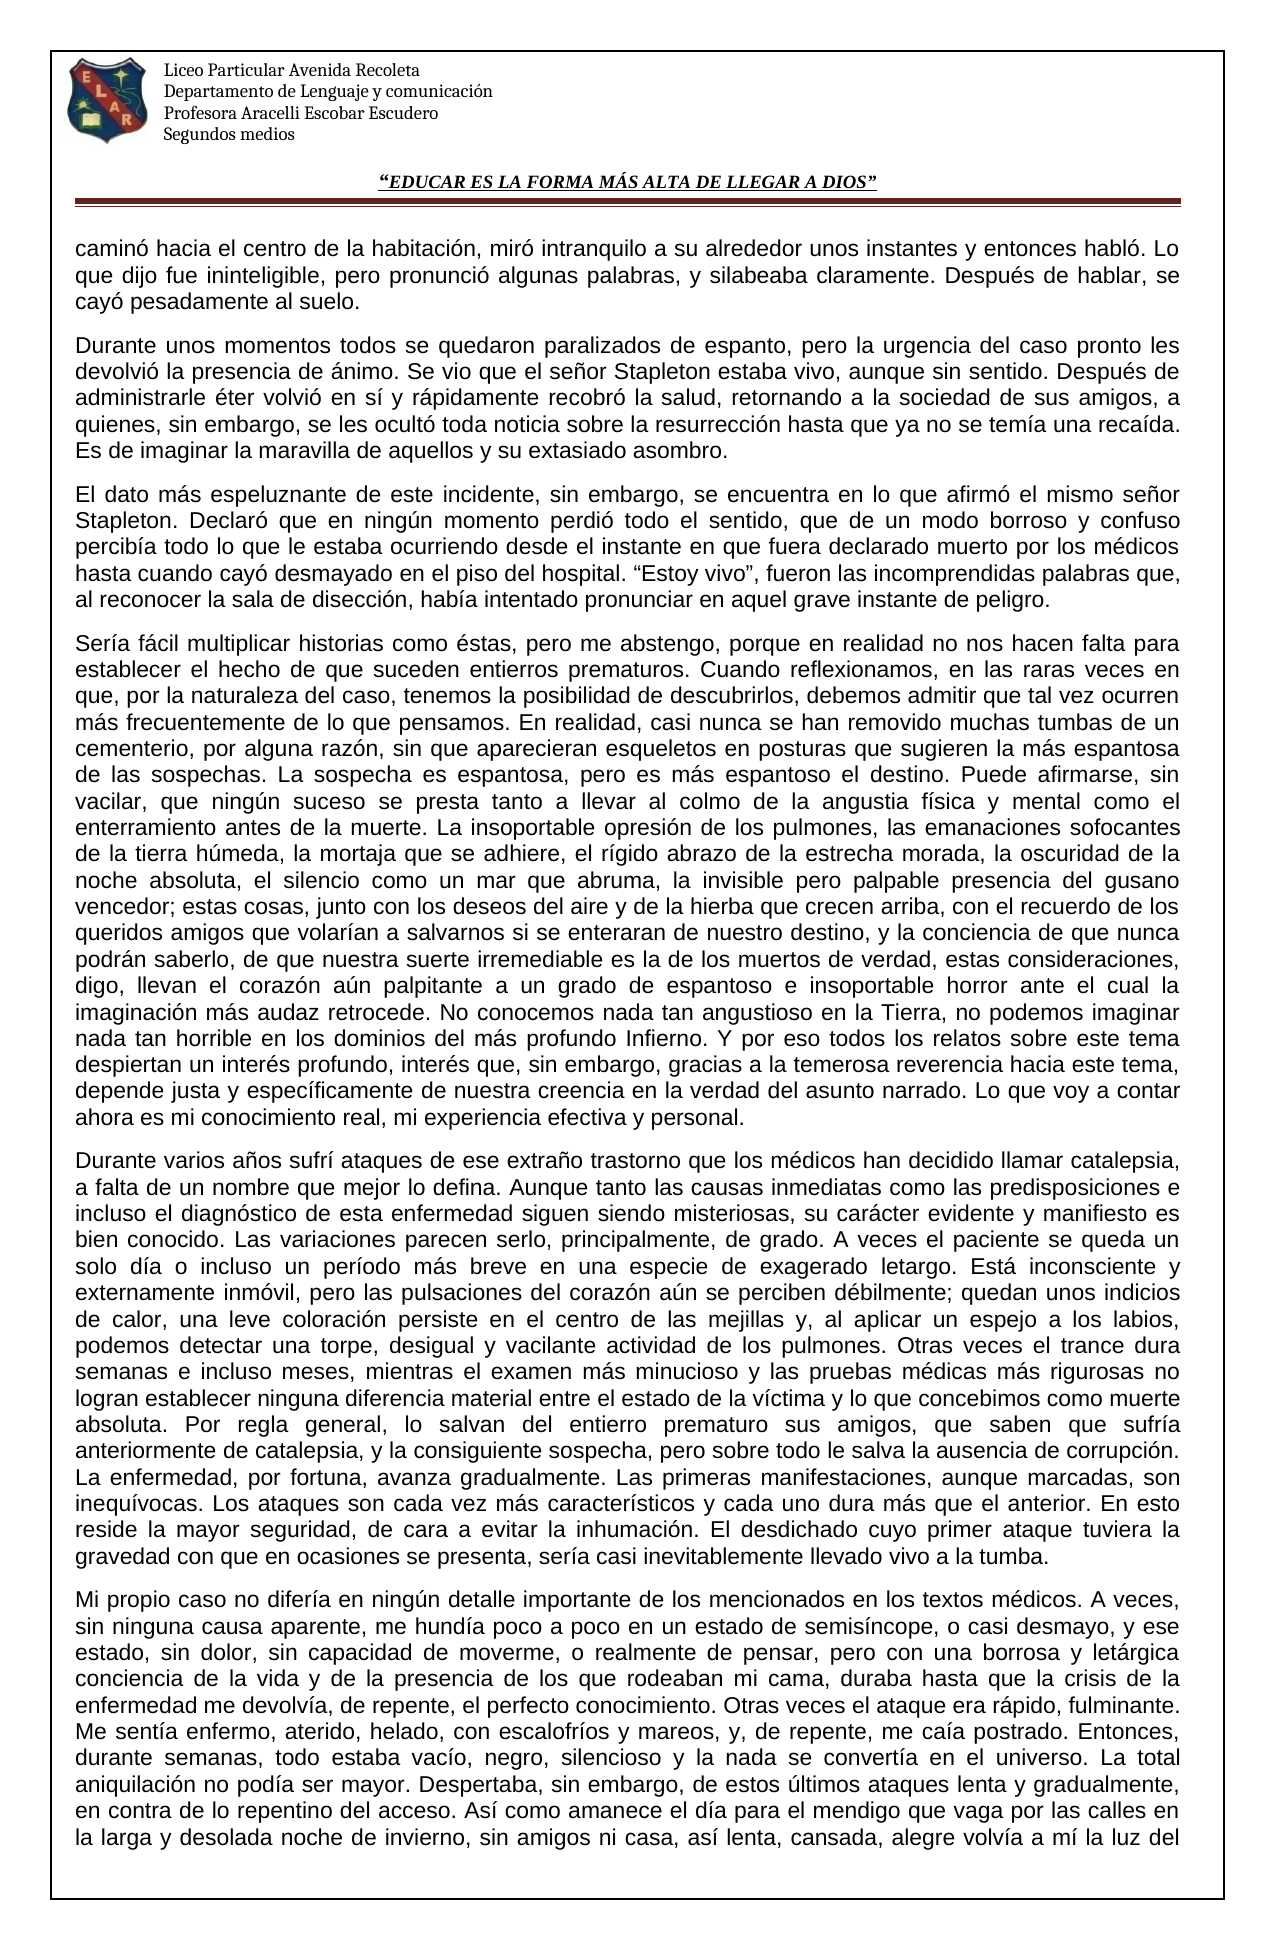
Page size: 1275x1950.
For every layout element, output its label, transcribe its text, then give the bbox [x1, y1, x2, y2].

text Sería fácil multiplicar historias como éstas, pero me abstengo, porque en realidad no nos hacen falta para establecer el hecho de que suceden entierros prematuros. Cuando reflexionamos, en las raras veces en que, por la naturaleza del caso, tenemos la posibilidad de descubrirlos, debemos admitir que tal vez ocurren más frecuentemente de lo que pensamos. En realidad, casi nunca se han removido muchas tumbas de un cementerio, por alguna razón, sin que aparecieran esqueletos en posturas que sugieren la más espantosa de las sospechas. La sospecha es espantosa, pero es más espantoso el destino. Puede afirmarse, sin vacilar, que ningún suceso se presta tanto a llevar al colmo de la angustia física y mental como el enterramiento antes de la muerte. La insoportable opresión de los pulmones, las emanaciones sofocantes de la tierra húmeda, la mortaja que se adhiere, el rígido abrazo de la estrecha morada, la oscuridad de la noche absoluta, el silencio como un mar que abruma, la invisible pero palpable presencia del gusano vencedor; estas cosas, junto con los deseos del aire y de la hierba que crecen arriba, con el recuerdo de los queridos amigos que volarían a salvarnos si se enteraran de nuestro destino, y la conciencia de que nunca podrán saberlo, de que nuestra suerte irremediable es la de los muertos de verdad, estas consideraciones, digo, llevan el corazón aún palpitante a un grado de espantoso e insoportable horror ante el cual la imaginación más audaz retrocede. No conocemos nada tan angustioso en la Tierra, no podemos imaginar nada tan horrible en los dominios del más profundo Infierno. Y por eso todos los relatos sobre este tema despiertan un interés profundo, interés que, sin embargo, gracias a la temerosa reverencia hacia este tema, depende justa y específicamente de nuestra creencia en la verdad del asunto narrado. Lo que voy a contar ahora es mi conocimiento real, mi experiencia efectiva y personal. [75, 629, 1181, 1130]
text El dato más espeluznante de este incidente, sin embargo, se encuentra en lo que afirmó el mismo señor Stapleton. Declaró que en ningún momento perdió todo el sentido, que de un modo borroso y confuso percibía todo lo que le estaba ocurriendo desde el instante en que fuera declarado muerto por los médicos hasta cuando cayó desmayado en el piso del hospital. “Estoy vivo”, fueron las incomprendidas palabras que, al reconocer la sala de disección, había intentado pronunciar en aquel grave instante de peligro. [75, 481, 1181, 612]
text Durante unos momentos todos se quedaron paralizados de espanto, pero la urgencia del caso pronto les devolvió la presencia de ánimo. Se vio que el señor Stapleton estaba vivo, aunque sin sentido. Después de administrarle éter volvió en sí y rápidamente recobró la salud, retornando a la sociedad de sus amigos, a quienes, sin embargo, se les ocultó toda noticia sobre la resurrección hasta que ya no se temía una recaída. Es de imaginar la maravilla de aquellos y su extasiado asombro. [75, 332, 1181, 463]
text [75, 235, 1181, 314]
picture [62, 54, 150, 145]
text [75, 1586, 1181, 1850]
text Durante varios años sufrí ataques de ese extraño trastorno que los médicos han decidido llamar catalepsia, a falta de un nombre que mejor lo defina. Aunque tanto las causas inmediatas como las predisposiciones e incluso el diagnóstico de esta enfermedad siguen siendo misteriosas, su carácter evidente y manifiesto es bien conocido. Las variaciones parecen serlo, principalmente, de grado. A veces el paciente se queda un solo día o incluso un período más breve en una especie de exagerado letargo. Está inconsciente y externamente inmóvil, pero las pulsaciones del corazón aún se perciben débilmente; quedan unos indicios de calor, una leve coloración persiste en el centro de las mejillas y, al aplicar un espejo a los labios, podemos detectar una torpe, desigual y vacilante actividad de los pulmones. Otras veces el trance dura semanas e incluso meses, mientras el examen más minucioso y las pruebas médicas más rigurosas no logran establecer ninguna diferencia material entre el estado de la víctima y lo que concebimos como muerte absoluta. Por regla general, lo salvan del entierro prematuro sus amigos, que saben que sufría anteriormente de catalepsia, y la consiguiente sospecha, pero sobre todo le salva la ausencia de corrupción. La enfermedad, por fortuna, avanza gradualmente. Las primeras manifestaciones, aunque marcadas, son inequívocas. Los ataques son cada vez más característicos y cada uno dura más que el anterior. En esto reside la mayor seguridad, de cara a evitar la inhumación. El desdichado cuyo primer ataque tuviera la gravedad con que en ocasiones se presenta, sería casi inevitablemente llevado vivo a la tumba. [75, 1147, 1181, 1569]
